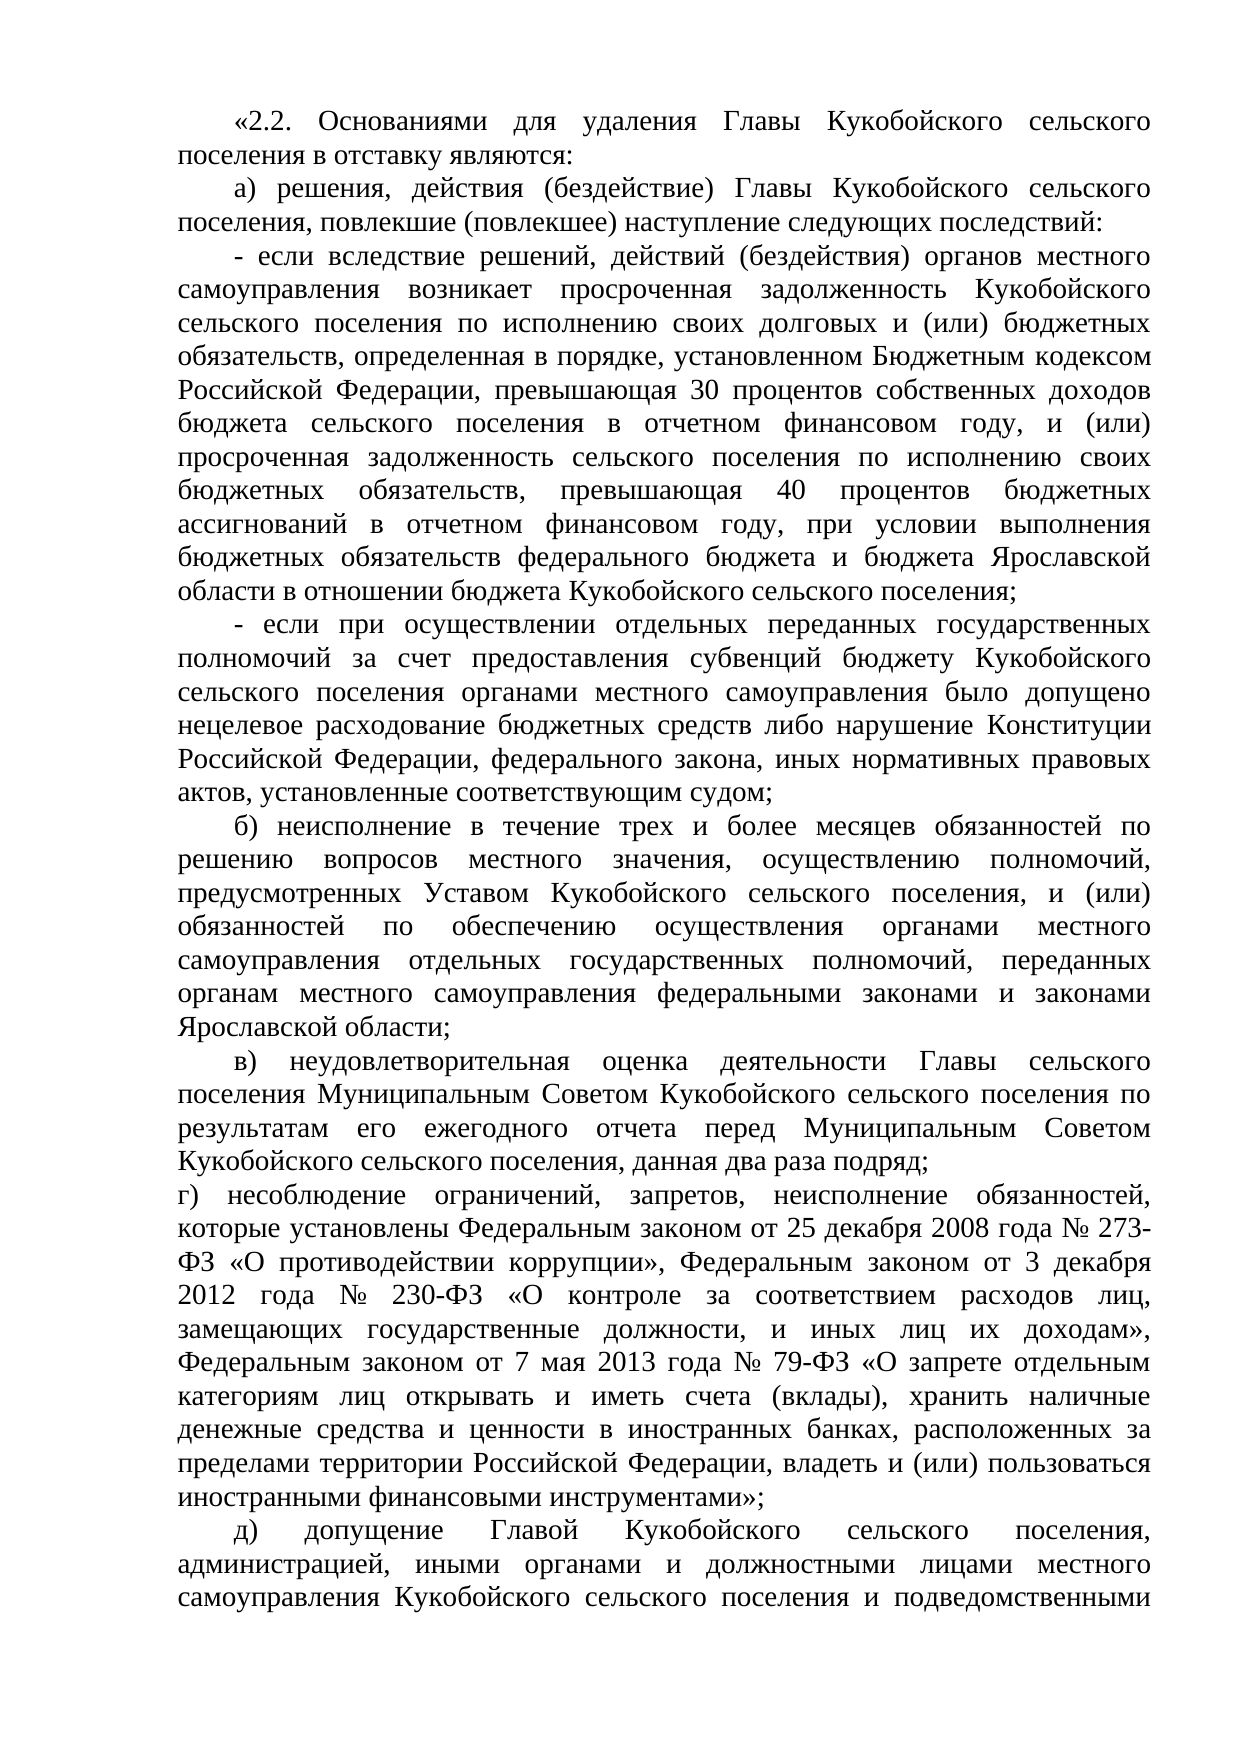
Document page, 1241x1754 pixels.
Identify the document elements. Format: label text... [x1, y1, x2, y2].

text а) решения, действия (бездействие) Главы Кукобойского сельского поселения, повлекшие (повлекшее) наступление следующих последствий: [177, 171, 1152, 238]
text «2.2. Основаниями для удаления Главы Кукобойского сельского поселения в отставку являются: [177, 103, 1152, 171]
text г) несоблюдение ограничений, запретов, неисполнение обязанностей, которые установлены Федеральным законом от 25 декабря 2008 года № 273-ФЗ «О противодействии коррупции», Федеральным законом от 3 декабря 2012 года № 230-ФЗ «О контроле за соответствием расходов лиц, замещающих государственные должности, и иных лиц их доходам», Федеральным законом от 7 мая 2013 года № 79-ФЗ «О запрете отдельным категориям лиц открывать и иметь счета (вклады), хранить наличные денежные средства и ценности в иностранных банках, расположенных за пределами территории Российской Федерации, владеть и (или) пользоваться иностранными финансовыми инструментами»; [177, 1177, 1152, 1512]
text б) неисполнение в течение трех и более месяцев обязанностей по решению вопросов местного значения, осуществлению полномочий, предусмотренных Уставом Кукобойского сельского поселения, и (или) обязанностей по обеспечению осуществления органами местного самоуправления отдельных государственных полномочий, переданных органам местного самоуправления федеральными законами и законами Ярославской области; [177, 808, 1152, 1043]
text в) неудовлетворительная оценка деятельности Главы сельского поселения Муниципальным Советом Кукобойского сельского поселения по результатам его ежегодного отчета перед Муниципальным Советом Кукобойского сельского поселения, данная два раза подряд; [177, 1043, 1152, 1177]
text - если при осуществлении отдельных переданных государственных полномочий за счет предоставления субвенций бюджету Кукобойского сельского поселения органами местного самоуправления было допущено нецелевое расходование бюджетных средств либо нарушение Конституции Российской Федерации, федерального закона, иных нормативных правовых актов, установленные соответствующим судом; [177, 607, 1152, 808]
text - если вследствие решений, действий (бездействия) органов местного самоуправления возникает просроченная задолженность Кукобойского сельского поселения по исполнению своих долговых и (или) бюджетных обязательств, определенная в порядке, установленном Бюджетным кодексом Российской Федерации, превышающая 30 процентов собственных доходов бюджета сельского поселения в отчетном финансовом году, и (или) просроченная задолженность сельского поселения по исполнению своих бюджетных обязательств, превышающая 40 процентов бюджетных ассигнований в отчетном финансовом году, при условии выполнения бюджетных обязательств федерального бюджета и бюджета Ярославской области в отношении бюджета Кукобойского сельского поселения; [177, 238, 1152, 607]
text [177, 1512, 1152, 1613]
